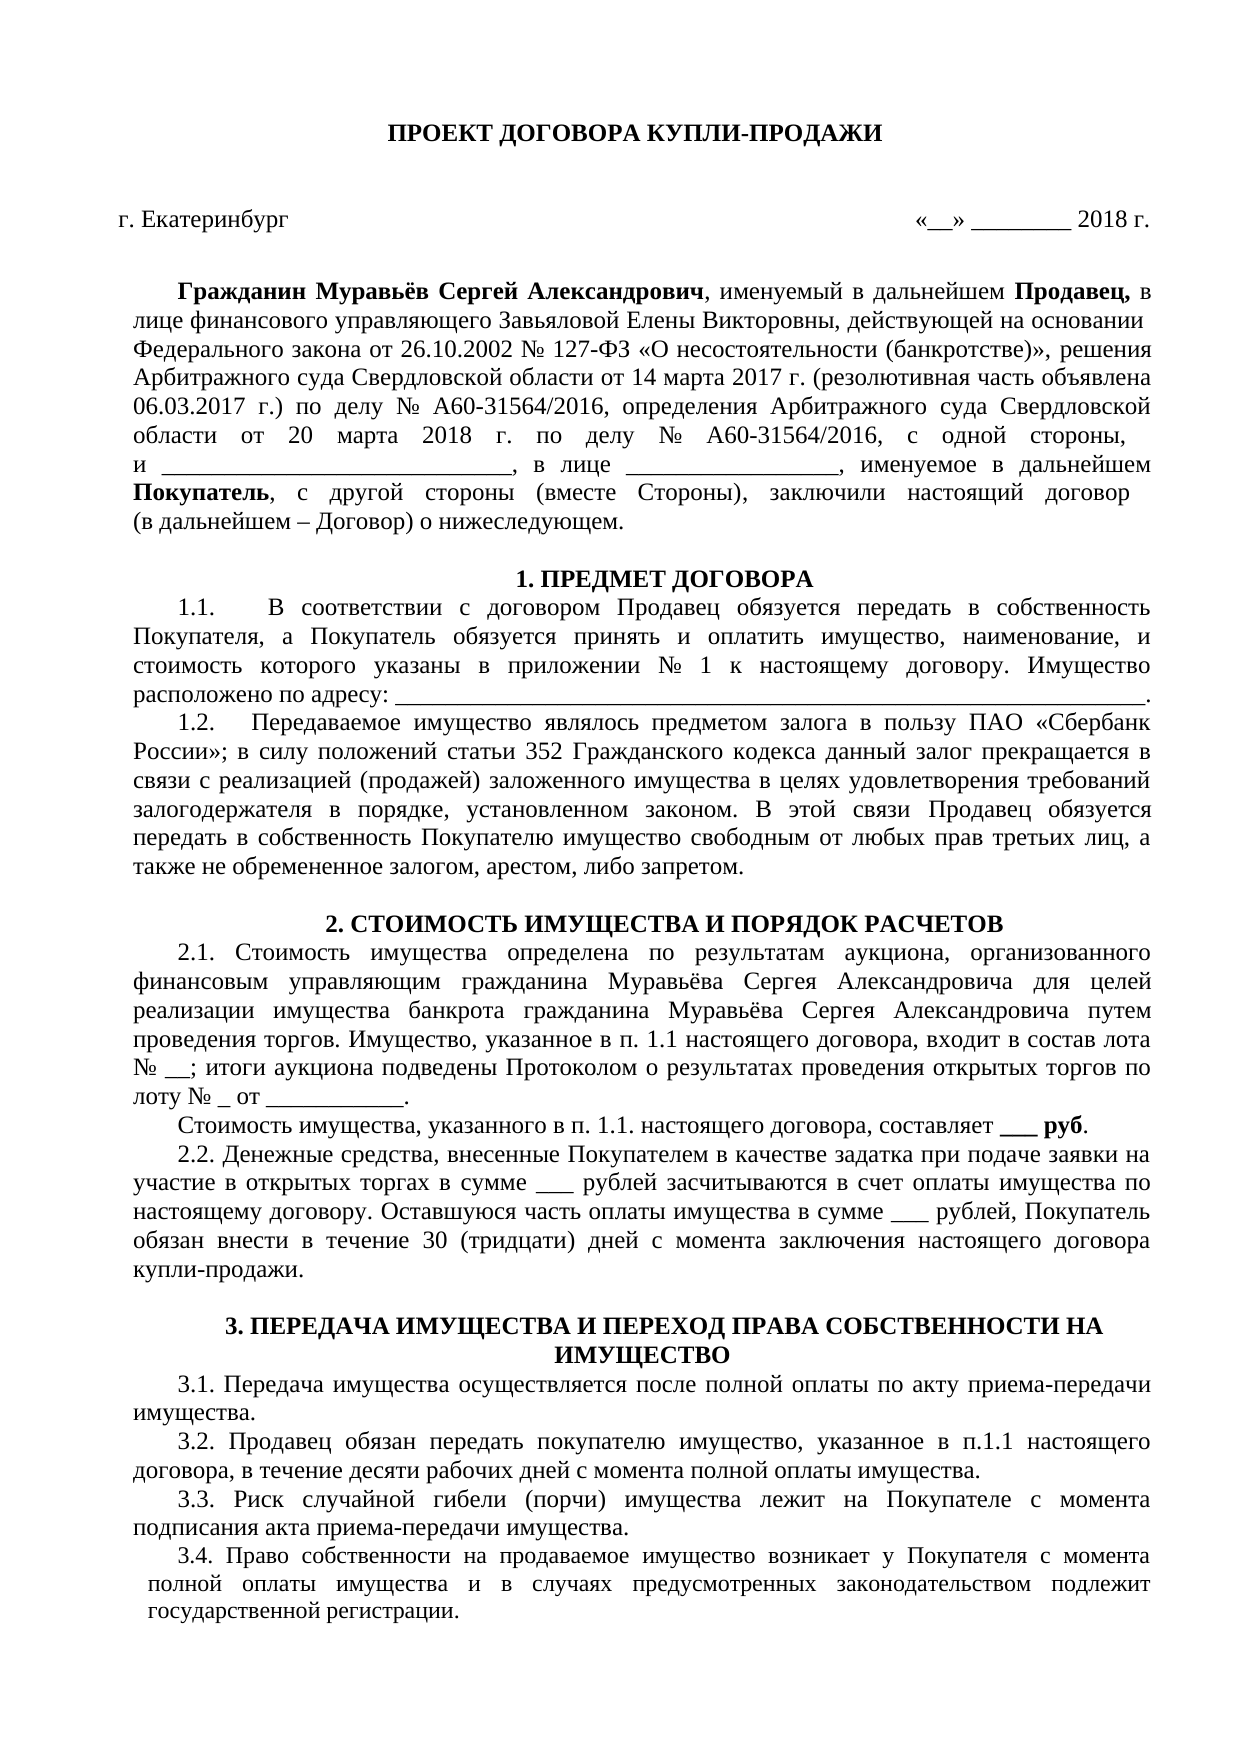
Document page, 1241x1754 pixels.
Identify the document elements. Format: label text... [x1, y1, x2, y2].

text ПРОЕКТ ДОГОВОРА КУПЛИ-ПРОДАЖИ [88, 118, 1152, 147]
text 3.1. Передача имущества осуществляется после полной оплаты по акту приема-передачи имущества. [133, 1369, 1152, 1426]
text Стоимость имущества, указанного в п. 1.1. настоящего договора, составляет ___ руб. [133, 1110, 1152, 1139]
text 3. ПЕРЕДАЧА ИМУЩЕСТВА И ПЕРЕХОД ПРАВА СОБСТВЕННОСТИ НА ИМУЩЕСТВО [133, 1311, 1152, 1369]
text г. Екатеринбург «__» ________ 2018 г. [88, 204, 1152, 233]
text 3.3. Риск случайной гибели (порчи) имущества лежит на Покупателе с момента подписания акта приема-передачи имущества. [133, 1484, 1152, 1541]
text 1. ПРЕДМЕТ ДОГОВОРА [133, 564, 1152, 592]
text 2. СТОИМОСТЬ ИМУЩЕСТВА И ПОРЯДОК РАСЧЕТОВ [133, 909, 1152, 937]
text 3.2. Продавец обязан передать покупателю имущество, указанное в п.1.1 настоящего договора, в течение десяти рабочих дней с момента полной оплаты имущества. [133, 1426, 1152, 1484]
list В соответствии с договором Продавец обязуется передать в собственность Покупателя, а Покупатель обязуется принять и оплатить имущество, наименование, и стоимость которого указаны в приложении № 1 к настоящему договору. Имущество расположено по адресу: ____________________________________________________________. [133, 592, 1152, 707]
text Гражданин Муравьёв Сергей Александрович, именуемый в дальнейшем Продавец, в лице финансового управляющего Завьяловой Елены Викторовны, действующей на основании Федерального закона от 26.10.2002 № 127-ФЗ «О несостоятельности (банкротстве)», решения Арбитражного суда Свердловской области от 14 марта 2017 г. (резолютивная часть объявлена 06.03.2017 г.) по делу № А60-31564/2016, определения Арбитражного суда Свердловской области от 20 марта 2018 г. по делу № А60-31564/2016, с одной стороны, и ____________________________, в лице _________________, именуемое в дальнейшем Покупатель, с другой стороны (вместе Стороны), заключили настоящий договор (в дальнейшем – Договор) о нижеследующем. [133, 276, 1152, 535]
list Передаваемое имущество являлось предметом залога в пользу ПАО «Сбербанк России»; в силу положений статьи 352 Гражданского кодекса данный залог прекращается в связи с реализацией (продажей) заложенного имущества в целях удовлетворения требований залогодержателя в порядке, установленном законом. В этой связи Продавец обязуется передать в собственность Покупателю имущество свободным от любых прав третьих лиц, а также не обремененное залогом, арестом, либо запретом. [133, 707, 1152, 880]
text 3.4. Право собственности на продаваемое имущество возникает у Покупателя с момента полной оплаты имущества и в случаях предусмотренных законодательством подлежит государственной регистрации. [148, 1541, 1152, 1624]
text 2.2. Денежные средства, внесенные Покупателем в качестве задатка при подаче заявки на участие в открытых торгах в сумме ___ рублей засчитываются в счет оплаты имущества по настоящему договору. Оставшуюся часть оплаты имущества в сумме ___ рублей, Покупатель обязан внести в течение 30 (тридцати) дней с момента заключения настоящего договора купли-продажи. [133, 1139, 1152, 1282]
text 2.1. Стоимость имущества определена по результатам аукциона, организованного финансовым управляющим гражданина Муравьёва Сергея Александровича для целей реализации имущества банкрота гражданина Муравьёва Сергея Александровича путем проведения торгов. Имущество, указанное в п. 1.1 настоящего договора, входит в состав лота № __; итоги аукциона подведены Протоколом о результатах проведения открытых торгов по лоту № _ от ___________. [133, 937, 1152, 1110]
